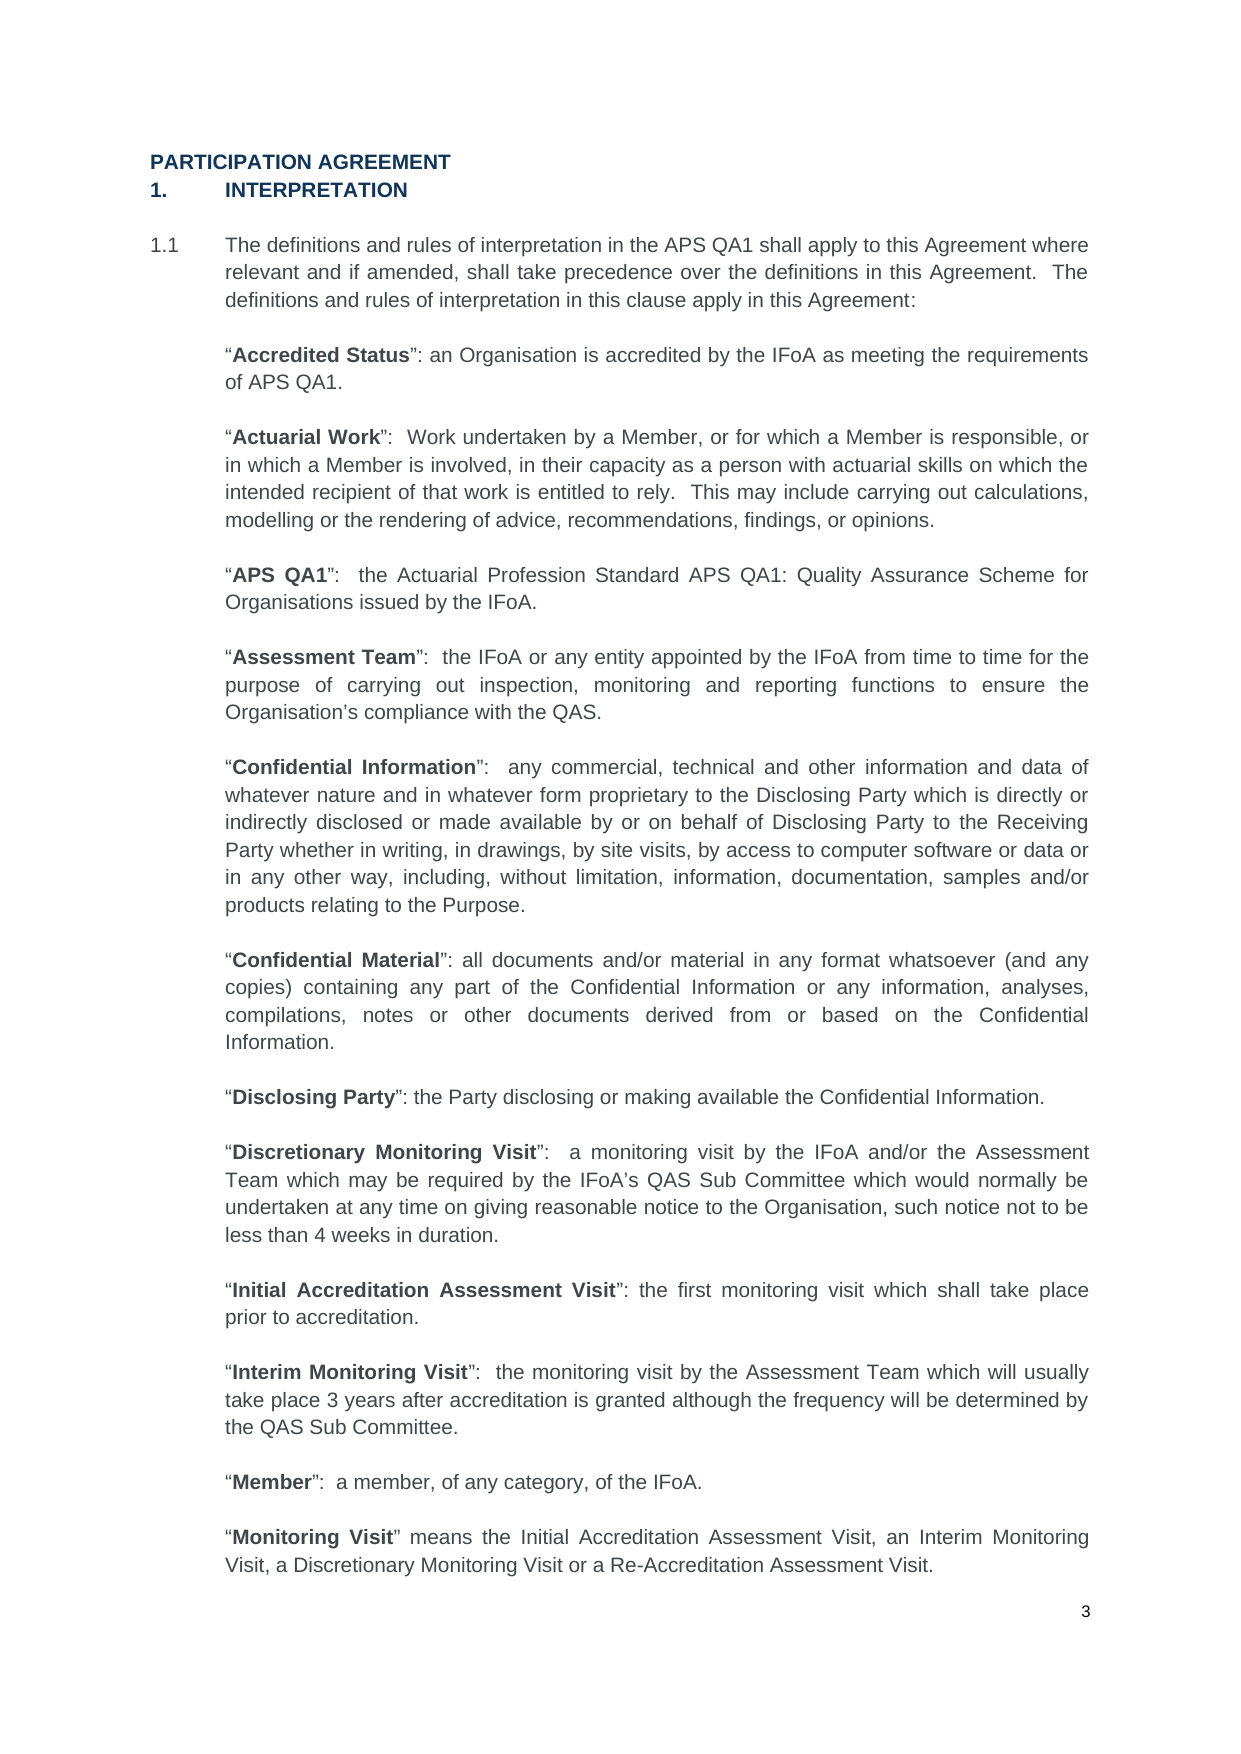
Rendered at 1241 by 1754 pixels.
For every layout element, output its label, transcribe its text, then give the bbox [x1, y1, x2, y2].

text “Assessment Team”: the IFoA or any entity appointed by the IFoA from time to time for the purpose of carrying out inspection, monitoring and reporting functions to ensure the Organisation’s compliance with the QAS. [225, 645, 1090, 724]
text “Monitoring Visit” means the Initial Accreditation Assessment Visit, an Interim Monitoring Visit, a Discretionary Monitoring Visit or a Re-Accreditation Assessment Visit. [225, 1525, 1090, 1576]
text “Discretionary Monitoring Visit”: a monitoring visit by the IFoA and/or the Assessment Team which may be required by the IFoA’s QAS Sub Committee which would normally be undertaken at any time on giving reasonable notice to the Organisation, such notice not to be less than 4 weeks in duration. [225, 1140, 1090, 1246]
subtitle INTERPRETATION [150, 177, 1090, 201]
subtitle PARTICIPATION AGREEMENT [150, 150, 1090, 174]
text “Disclosing Party”: the Party disclosing or making available the Confidential Information. [225, 1085, 1090, 1109]
text “Confidential Material”: all documents and/or material in any format whatsoever (and any copies) containing any part of the Confidential Information or any information, analyses, compilations, notes or other documents derived from or based on the Confidential Information. [225, 947, 1090, 1054]
text “Initial Accreditation Assessment Visit”: the first monitoring visit which shall take place prior to accreditation. [225, 1277, 1090, 1329]
text The definitions and rules of interpretation in the APS QA1 shall apply to this Agreement where relevant and if amended, shall take precedence over the definitions in this Agreement. The definitions and rules of interpretation in this clause apply in this Agreement: [150, 232, 1090, 311]
text “Confidential Information”: any commercial, technical and other information and data of whatever nature and in whatever form proprietary to the Disclosing Party which is directly or indirectly disclosed or made available by or on behalf of Disclosing Party to the Receiving Party whether in writing, in drawings, by site visits, by access to computer software or data or in any other way, including, without limitation, information, documentation, samples and/or products relating to the Purpose. [225, 755, 1090, 916]
text “APS QA1”: the Actuarial Profession Standard APS QA1: Quality Assurance Scheme for Organisations issued by the IFoA. [225, 562, 1090, 614]
text “Accredited Status”: an Organisation is accredited by the IFoA as meeting the requirements of APS QA1. [225, 342, 1090, 394]
text “Actuarial Work”: Work undertaken by a Member, or for which a Member is responsible, or in which a Member is involved, in their capacity as a person with actuarial skills on which the intended recipient of that work is entitled to rely. This may include carrying out calculations, modelling or the rendering of advice, recommendations, findings, or opinions. [225, 425, 1090, 531]
text “Member”: a member, of any category, of the IFoA. [225, 1470, 1090, 1494]
text “Interim Monitoring Visit”: the monitoring visit by the Assessment Team which will usually take place 3 years after accreditation is granted although the frequency will be determined by the QAS Sub Committee. [225, 1360, 1090, 1439]
